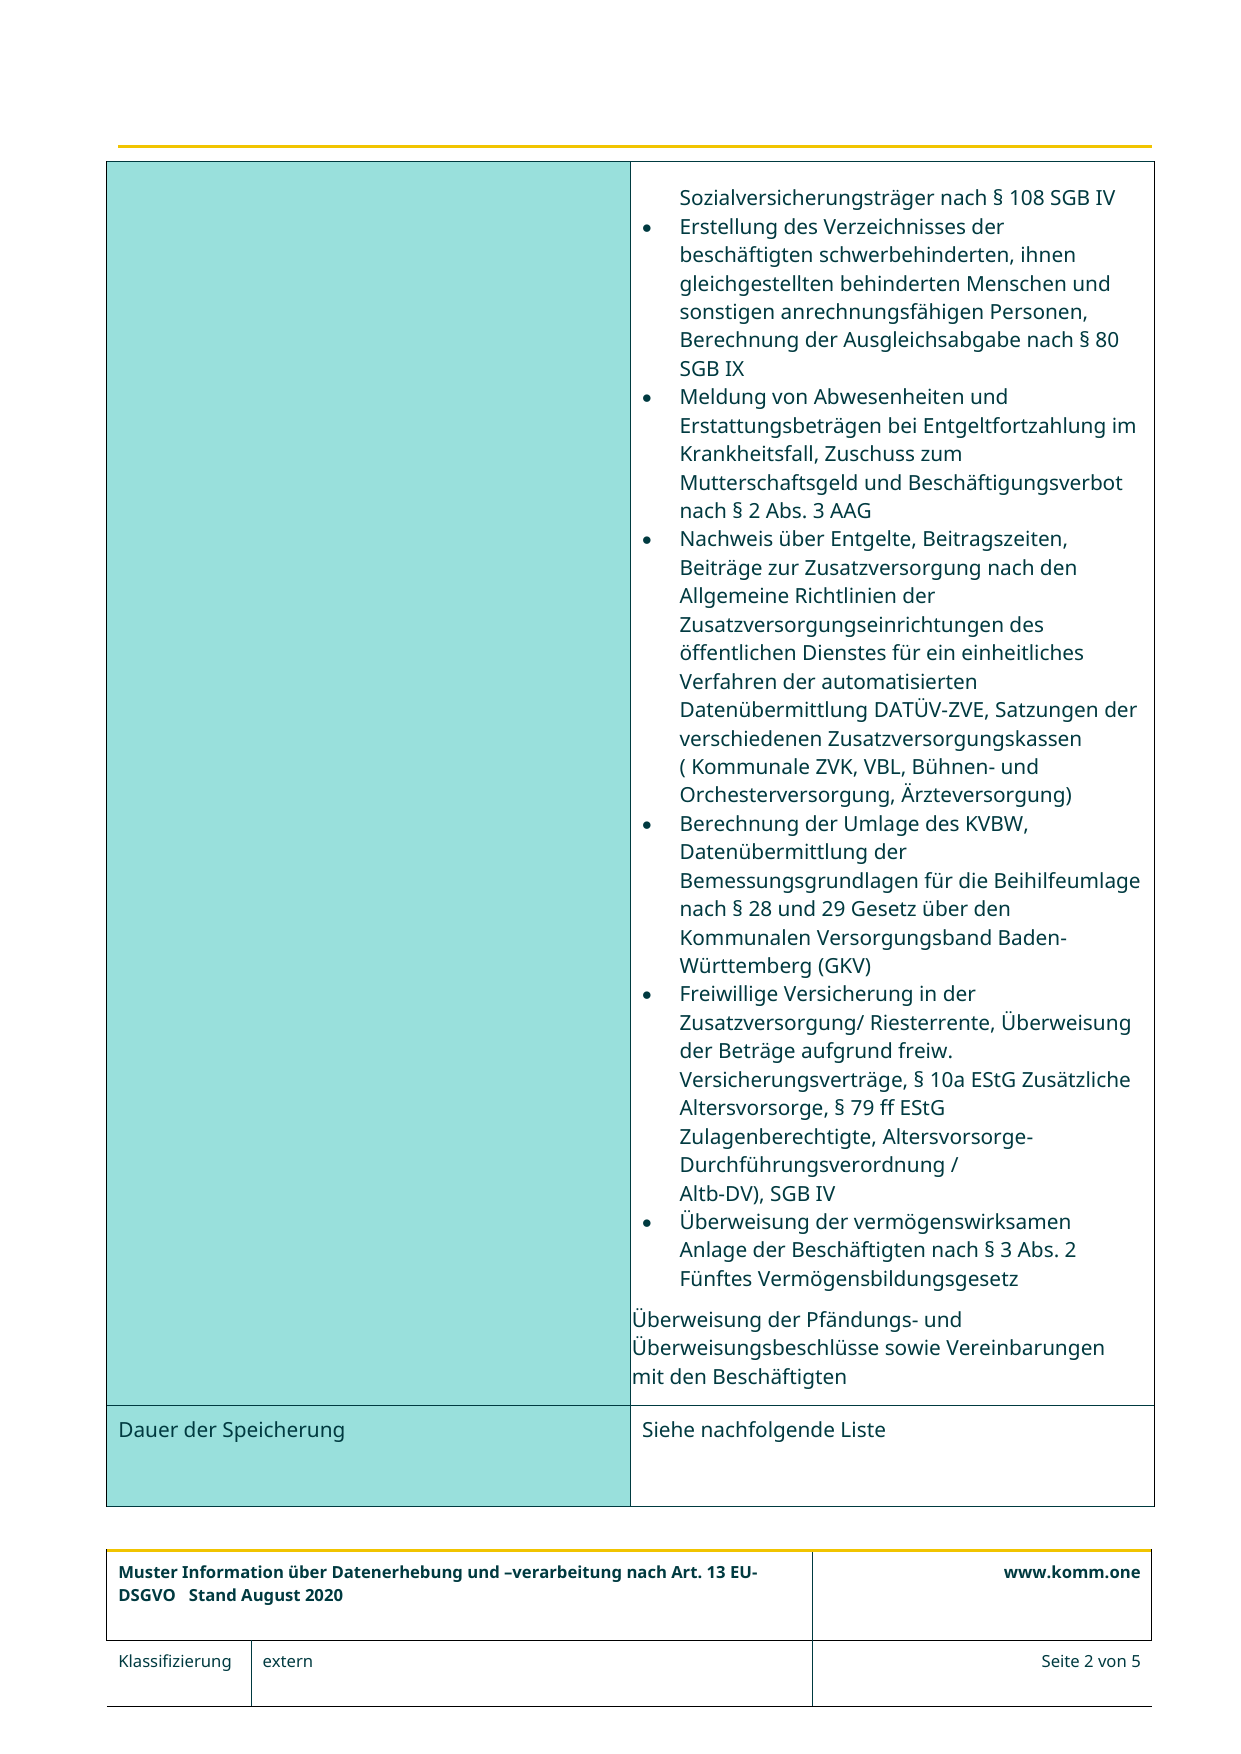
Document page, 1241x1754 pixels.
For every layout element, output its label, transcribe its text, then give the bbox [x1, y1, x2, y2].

table_cell Siehe nachfolgende Liste [631, 1406, 1154, 1506]
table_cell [107, 162, 630, 1405]
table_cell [631, 162, 1154, 1405]
table_cell Dauer der Speicherung [107, 1406, 630, 1506]
